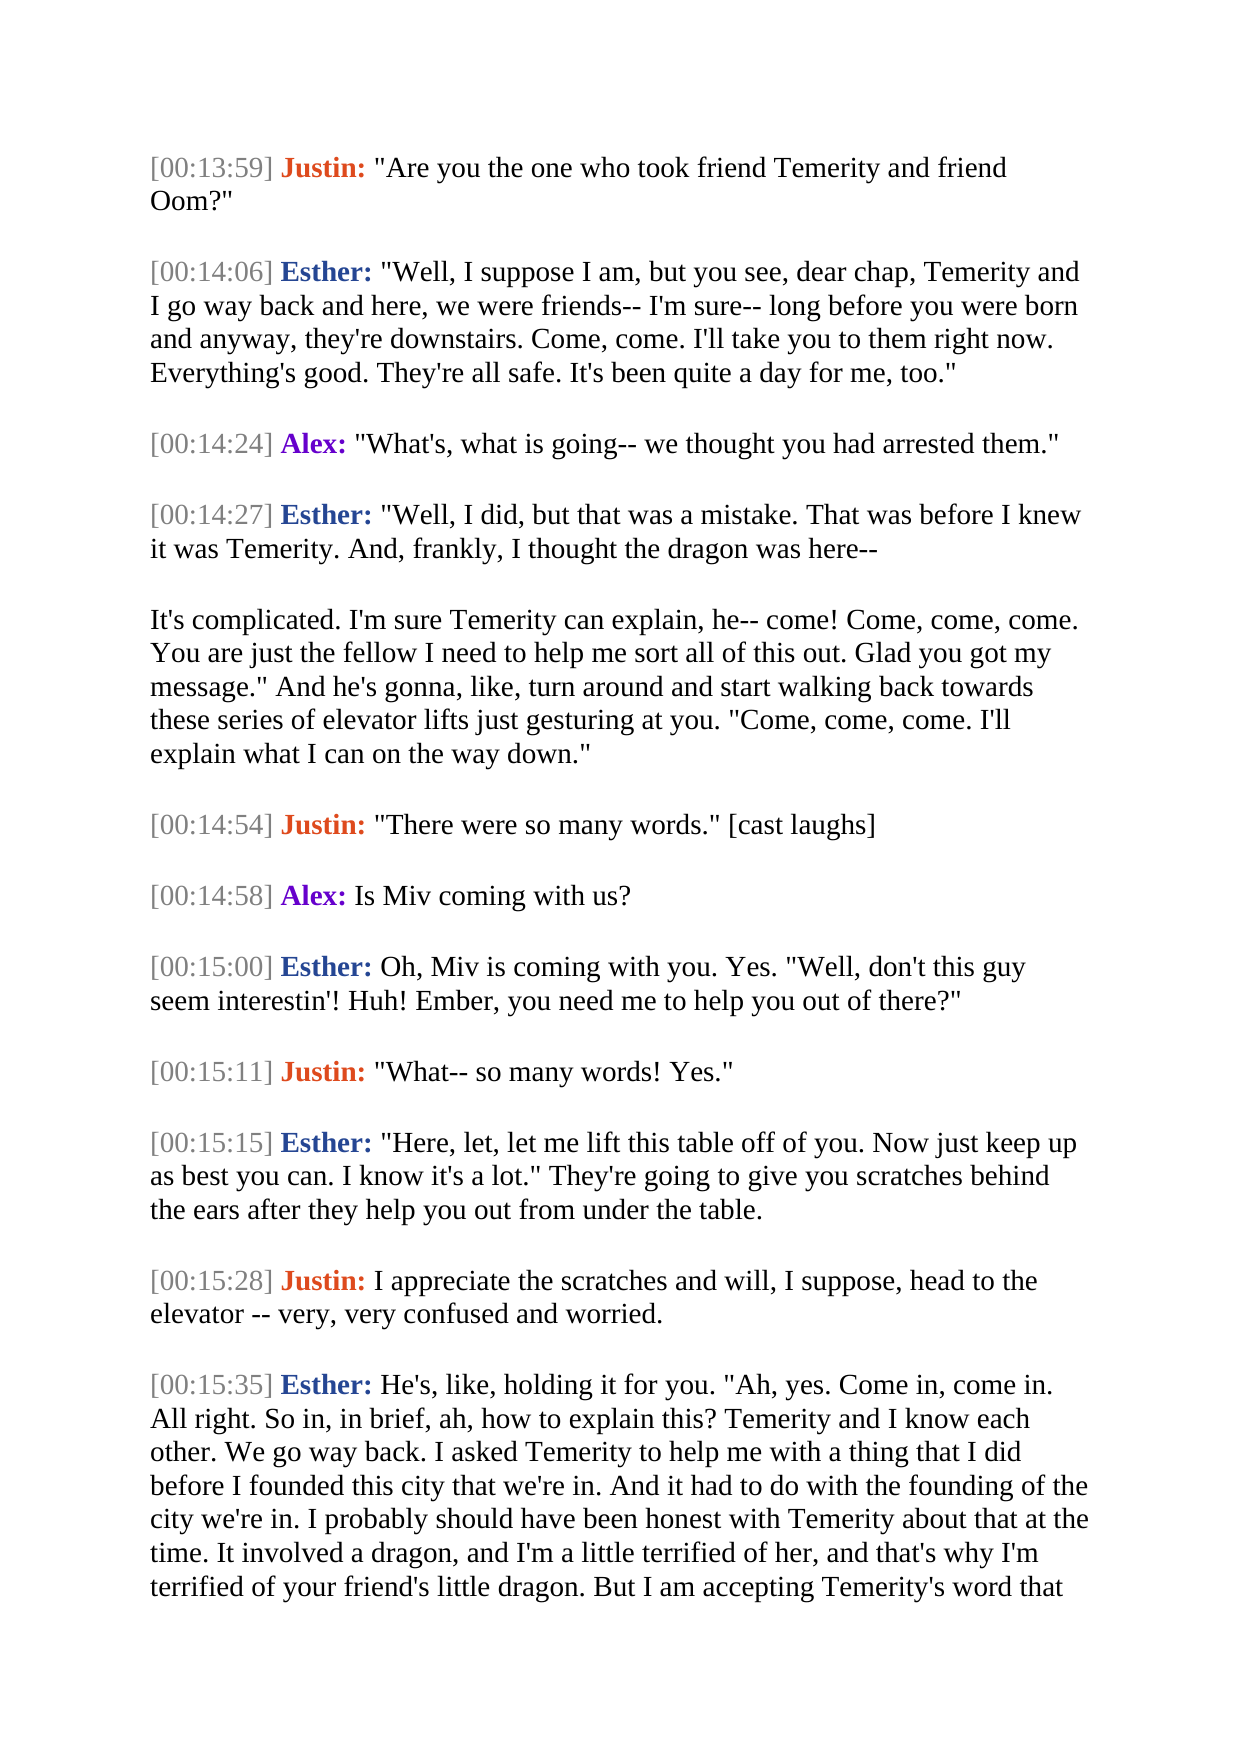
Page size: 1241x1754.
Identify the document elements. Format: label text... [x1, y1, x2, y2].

text [00:15:28] Justin: I appreciate the scratches and will, I suppose, head to the elevator -- very, very confused and worried. [150, 1263, 1090, 1330]
text [00:15:15] Esther: "Here, let, let me lift this table off of you. Now just keep up as best you can. I know it's a lot." They're going to give you scratches behind the ears after they help you out from under the table. [150, 1125, 1090, 1225]
text [00:14:27] Esther: "Well, I did, but that was a mistake. That was before I knew it was Temerity. And, frankly, I thought the dragon was here-- [150, 497, 1090, 564]
text [00:15:00] Esther: Oh, Miv is coming with you. Yes. "Well, don't this guy seem interestin'! Huh! Ember, you need me to help you out of there?" [150, 949, 1090, 1016]
text [00:14:58] Alex: Is Miv coming with us? [150, 878, 1090, 912]
text [00:14:24] Alex: "What's, what is going-- we thought you had arrested them." [150, 426, 1090, 460]
text [00:14:06] Esther: "Well, I suppose I am, but you see, dear chap, Temerity and I go way back and here, we were friends-- I'm sure-- long before you were born and anyway, they're downstairs. Come, come. I'll take you to them right now. Everything's good. They're all safe. It's been quite a day for me, too." [150, 254, 1090, 389]
text It's complicated. I'm sure Temerity can explain, he-- come! Come, come, come. You are just the fellow I need to help me sort all of this out. Glad you got my message." And he's gonna, like, turn around and start walking back towards these series of elevator lifts just gesturing at you. "Come, come, come. I'll explain what I can on the way down." [150, 602, 1090, 769]
text [00:15:11] Justin: "What-- so many words! Yes." [150, 1054, 1090, 1087]
text [00:14:54] Justin: "There were so many words." [cast laughs] [150, 807, 1090, 841]
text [150, 1367, 1090, 1602]
text [00:13:59] Justin: "Are you the one who took friend Temerity and friend Oom?" [150, 150, 1090, 217]
